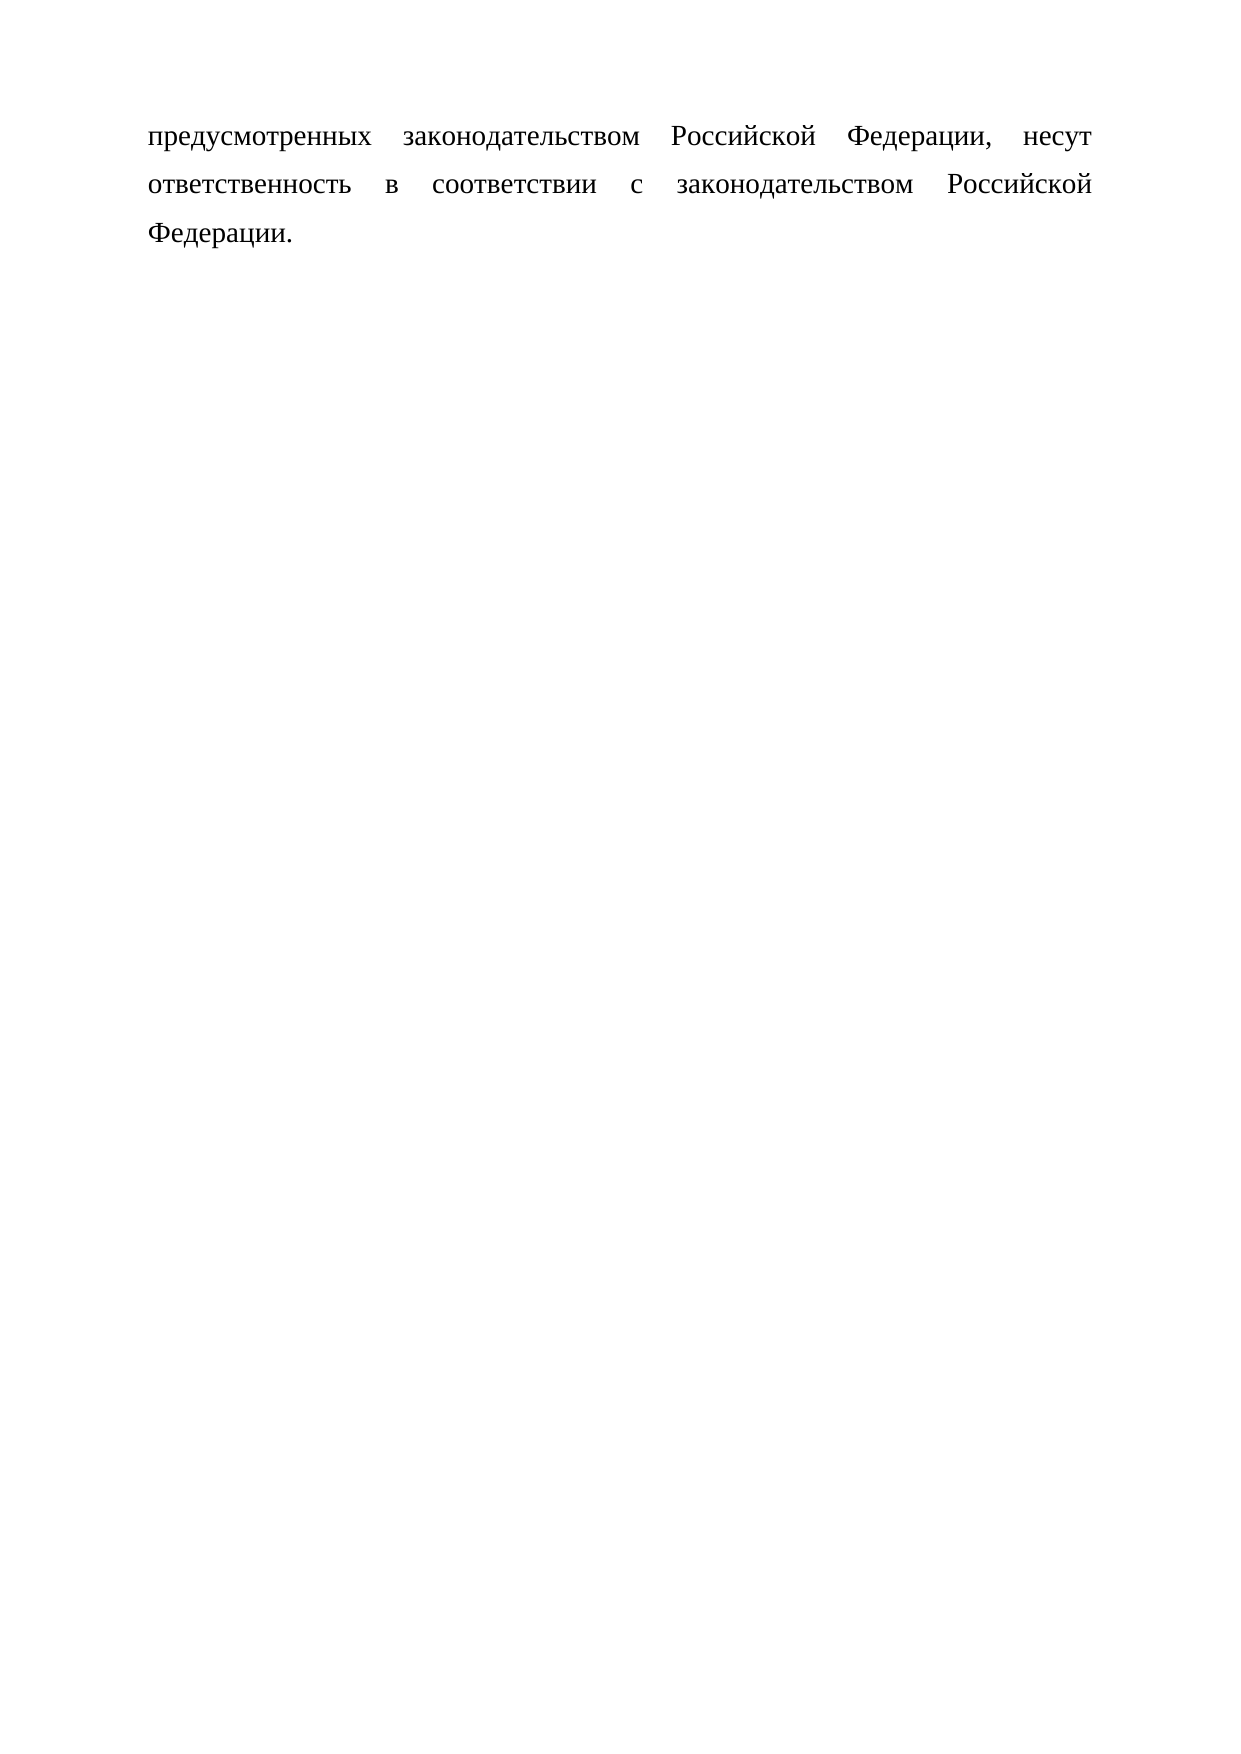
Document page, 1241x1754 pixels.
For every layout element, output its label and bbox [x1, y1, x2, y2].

text [148, 118, 1092, 249]
